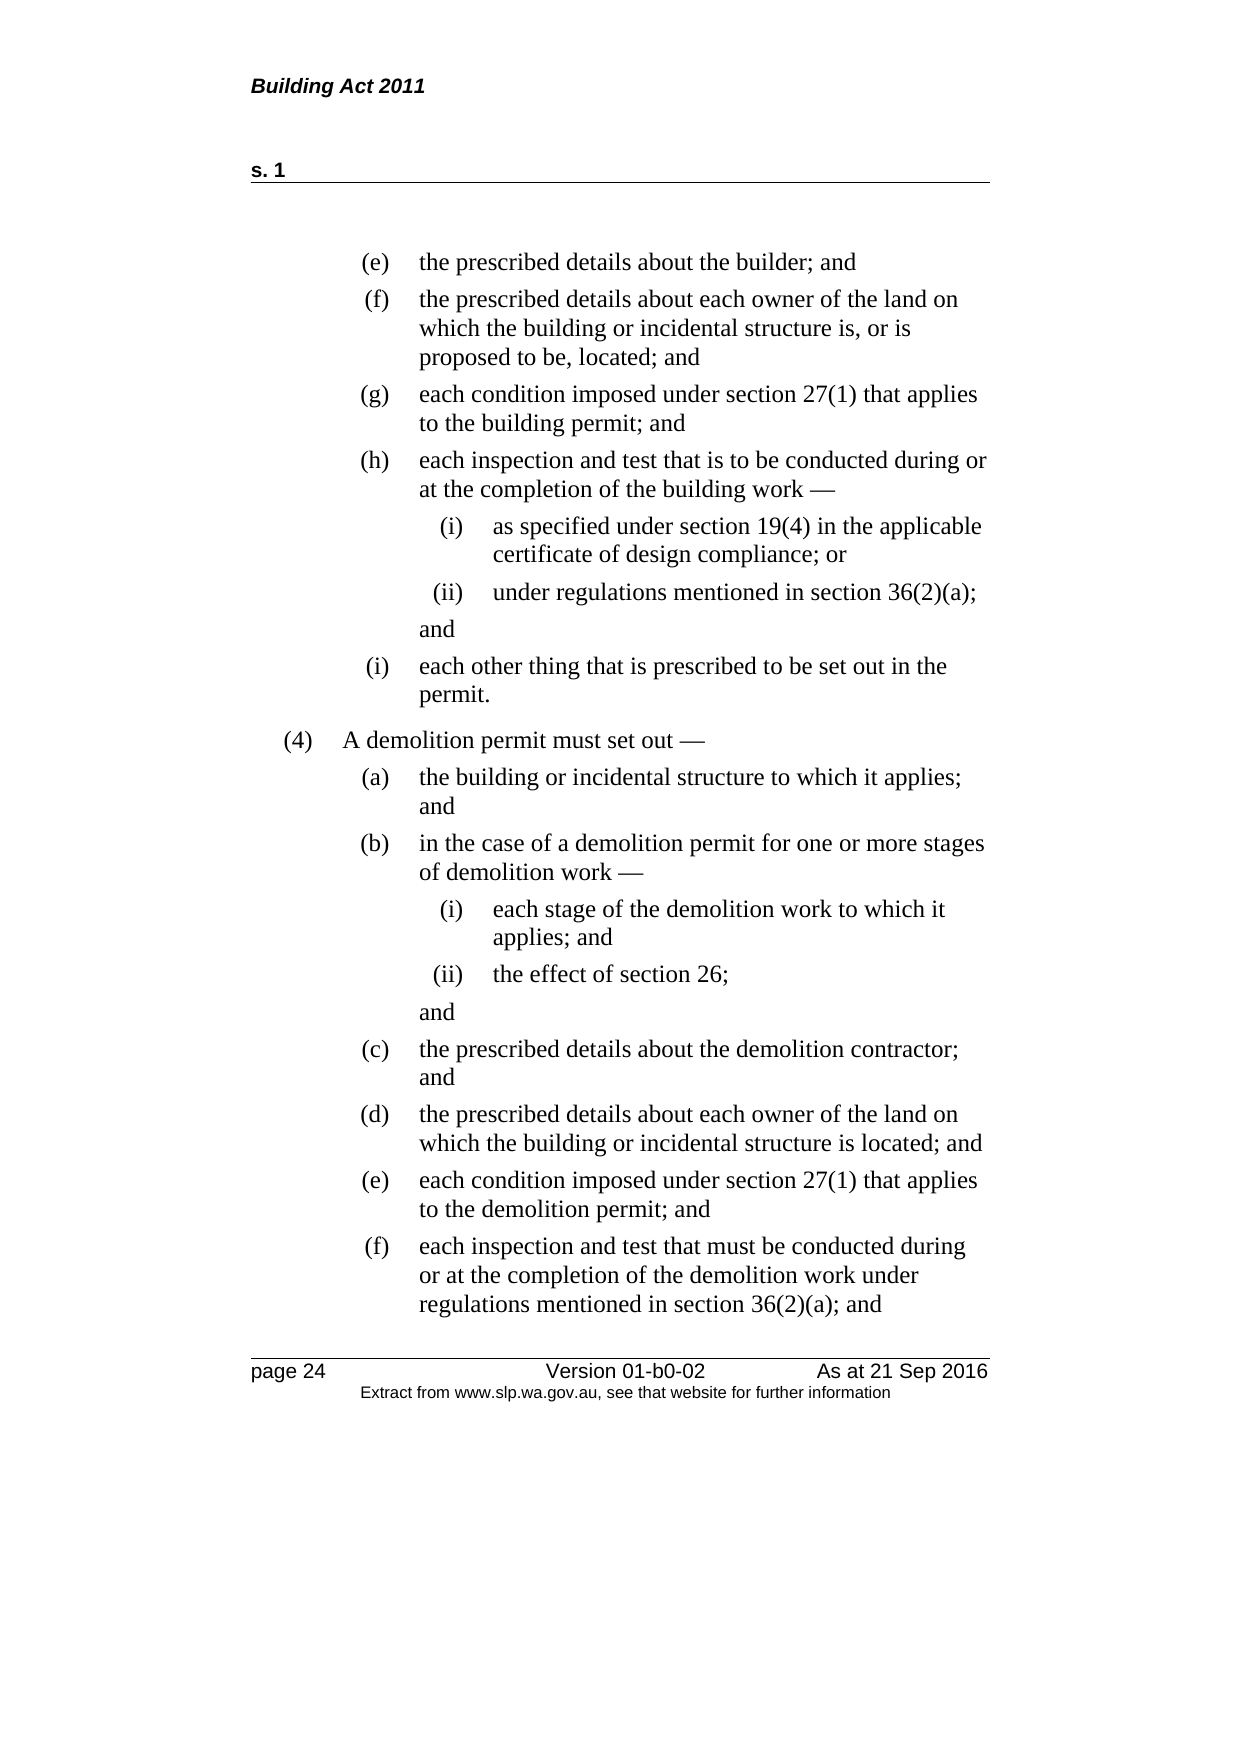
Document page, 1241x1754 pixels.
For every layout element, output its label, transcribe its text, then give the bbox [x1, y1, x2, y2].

text (ii) the effect of section 26; [251, 959, 990, 988]
text (i) each stage of the demolition work to which it applies; and [251, 894, 990, 951]
text (h) each inspection and test that is to be conducted during or at the completion of the building work — [251, 445, 990, 502]
text (c) the prescribed details about the demolition contractor; and [251, 1034, 990, 1091]
text (ii) under regulations mentioned in section 36(2)(a); [251, 577, 990, 605]
text (g) each condition imposed under section 27(1) that applies to the building permit; and [251, 379, 990, 437]
text and [251, 614, 990, 642]
text and [251, 997, 990, 1025]
text (4) A demolition permit must set out — [251, 725, 990, 754]
text (e) each condition imposed under section 27(1) that applies to the demolition permit; and [251, 1165, 990, 1223]
text (f) the prescribed details about each owner of the land on which the building or incidental structure is, or is proposed to be, located; and [251, 284, 990, 371]
text (d) the prescribed details about each owner of the land on which the building or incidental structure is located; and [251, 1099, 990, 1157]
text (i) each other thing that is prescribed to be set out in the permit. [251, 651, 990, 708]
text (a) the building or incidental structure to which it applies; and [251, 762, 990, 819]
text (i) as specified under section 19(4) in the applicable certificate of design compliance; or [251, 511, 990, 568]
text (e) the prescribed details about the builder; and [251, 247, 990, 276]
text (b) in the case of a demolition permit for one or more stages of demolition work — [251, 828, 990, 885]
text (f) each inspection and test that must be conducted during or at the completion of the demolition work under regulations mentioned in section 36(2)(a); and [251, 1231, 990, 1317]
